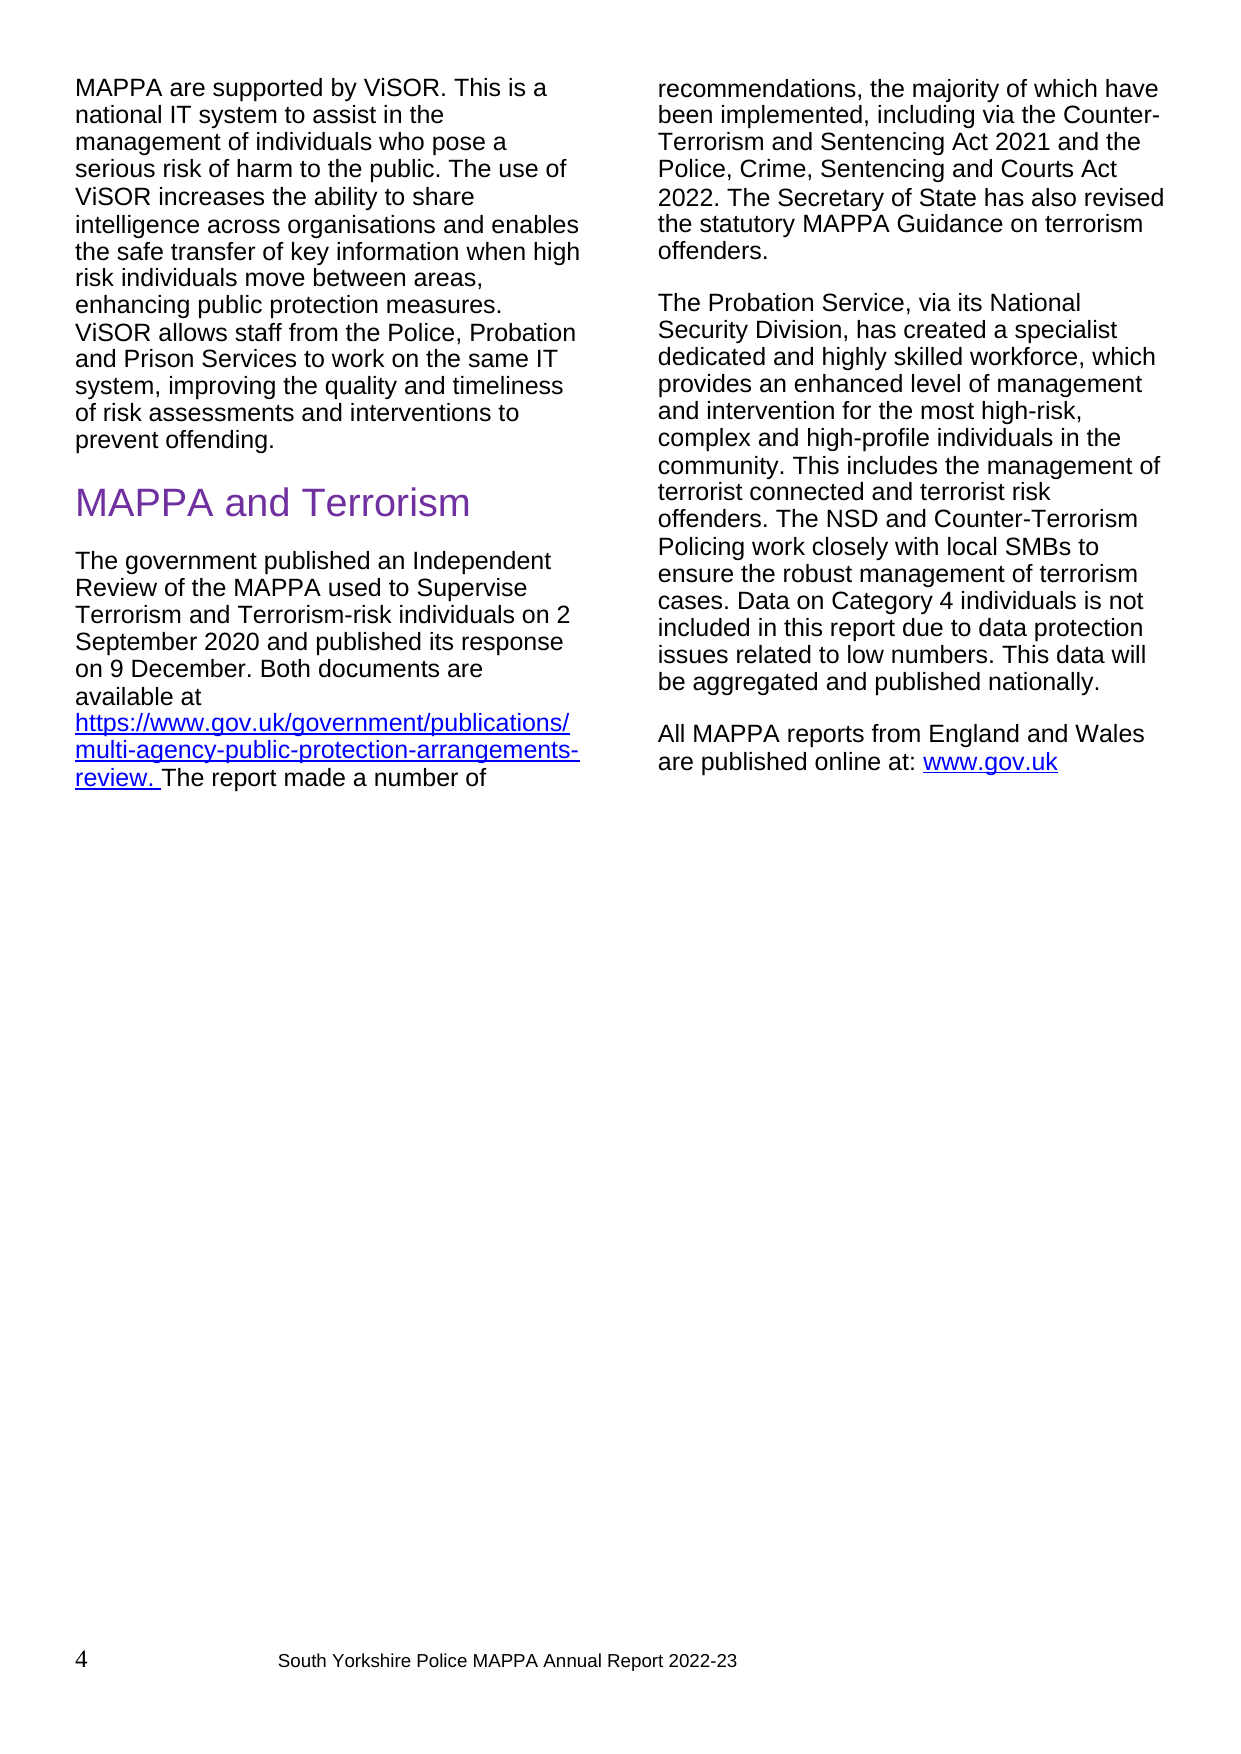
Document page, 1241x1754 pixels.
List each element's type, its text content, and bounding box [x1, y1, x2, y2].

text MAPPA and Terrorism [75, 479, 583, 525]
text All MAPPA reports from England and Wales are published online at: www.gov.uk [658, 721, 1165, 775]
text The government published an Independent Review of the MAPPA used to Supervise Terrorism and Terrorism-risk individuals on 2 September 2020 and published its response on 9 December. Both documents are available at https://www.gov.uk/government/publications/multi-agency-public-protection-arrangements-review. The report made a number of recommendations, the majority of which have been implemented, including via the Counter-Terrorism and Sentencing Act 2021 and the Police, Crime, Sentencing and Courts Act 2022. The Secretary of State has also revised the statutory MAPPA Guidance on terrorism offenders. [75, 548, 583, 791]
text The Probation Service, via its National Security Division, has created a specialist dedicated and highly skilled workforce, which provides an enhanced level of management and intervention for the most high-risk, complex and high-profile individuals in the community. This includes the management of terrorist connected and terrorist risk offenders. The NSD and Counter-Terrorism Policing work closely with local SMBs to ensure the robust management of terrorism cases. Data on Category 4 individuals is not included in this report due to data protection issues related to low numbers. This data will be aggregated and published nationally. [658, 289, 1165, 696]
text MAPPA are supported by ViSOR. This is a national IT system to assist in the management of individuals who pose a serious risk of harm to the public. The use of ViSOR increases the ability to share intelligence across organisations and enables the safe transfer of key information when high risk individuals move between areas, enhancing public protection measures. ViSOR allows staff from the Police, Probation and Prison Services to work on the same IT system, improving the quality and timeliness of risk assessments and interventions to prevent offending. [75, 75, 583, 454]
text The government published an Independent Review of the MAPPA used to Supervise Terrorism and Terrorism-risk individuals on 2 September 2020 and published its response on 9 December. Both documents are available at https://www.gov.uk/government/publications/multi-agency-public-protection-arrangements-review. The report made a number of recommendations, the majority of which have been implemented, including via the Counter-Terrorism and Sentencing Act 2021 and the Police, Crime, Sentencing and Courts Act 2022. The Secretary of State has also revised the statutory MAPPA Guidance on terrorism offenders. [658, 75, 1165, 264]
